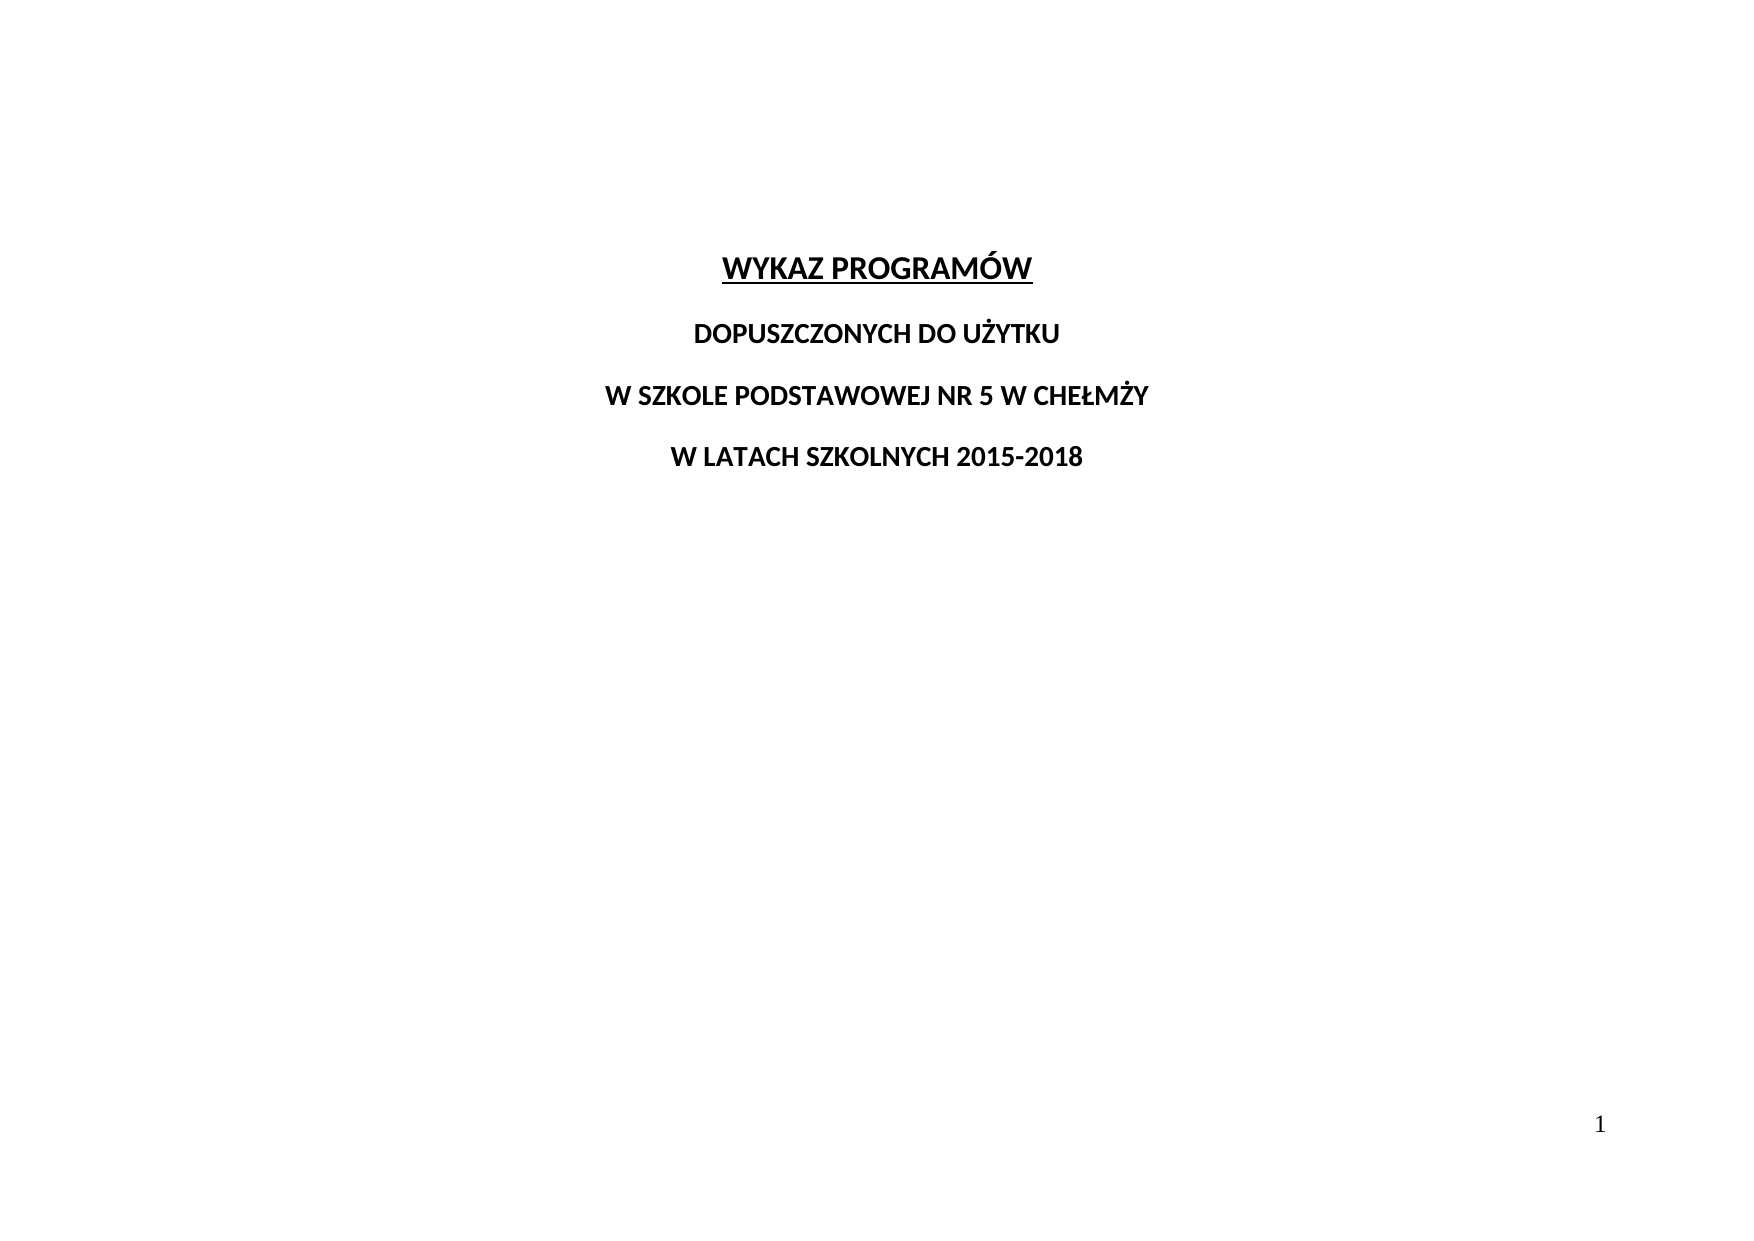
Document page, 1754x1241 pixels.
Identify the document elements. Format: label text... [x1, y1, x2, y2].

text WYKAZ PROGRAMÓW [148, 247, 1606, 288]
text W SZKOLE PODSTAWOWEJ NR 5 W CHEŁMŻY [148, 377, 1606, 412]
text W LATACH SZKOLNYCH 2015-2018 [148, 438, 1606, 474]
text DOPUSZCZONYCH DO UŻYTKU [148, 315, 1606, 351]
